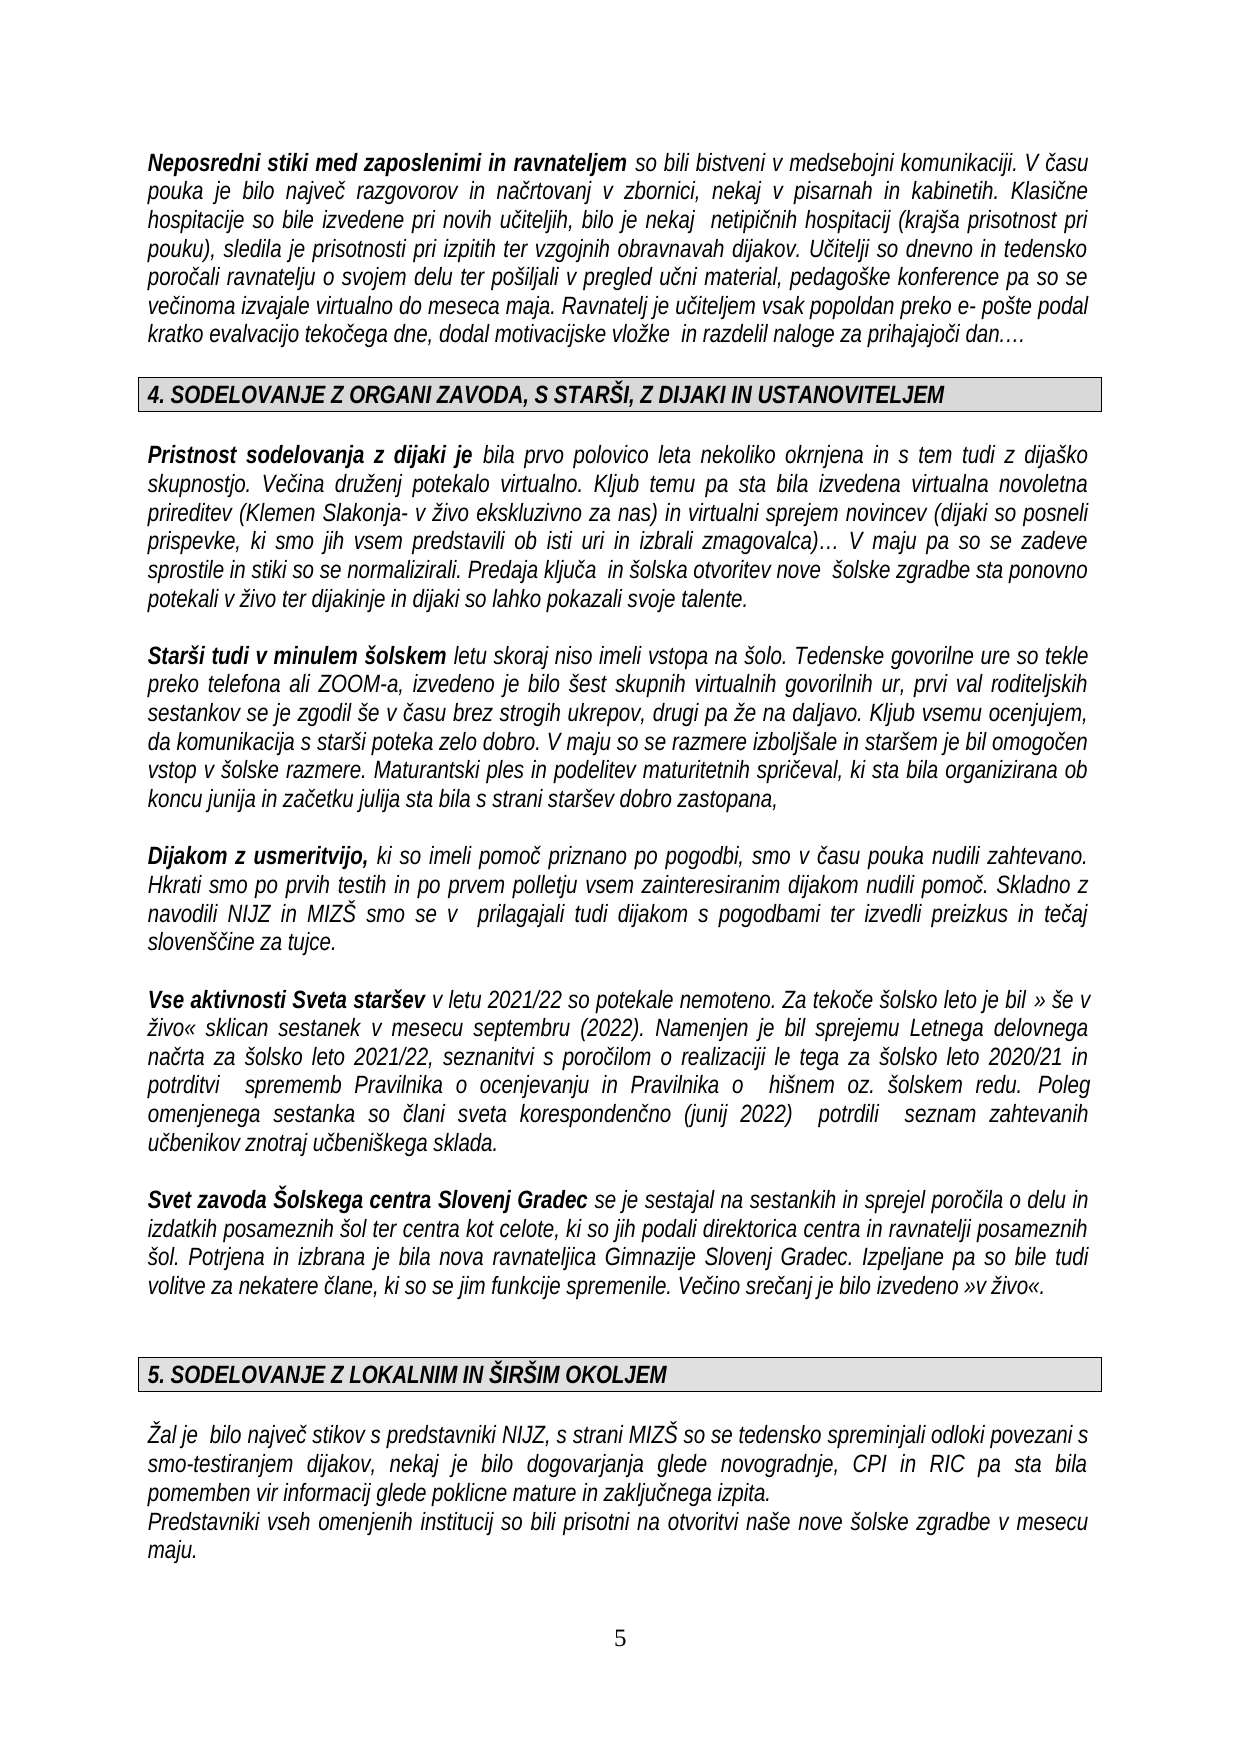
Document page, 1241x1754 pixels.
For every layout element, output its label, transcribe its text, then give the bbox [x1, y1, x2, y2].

text Pristnost sodelovanja z dijaki je bila prvo polovico leta nekoliko okrnjena in s tem tudi z dijaško skupnostjo. Večina druženj potekalo virtualno. Kljub temu pa sta bila izvedena virtualna novoletna prireditev (Klemen Slakonja- v živo ekskluzivno za nas) in virtualni sprejem novincev (dijaki so posneli prispevke, ki smo jih vsem predstavili ob isti uri in izbrali zmagovalca)… V maju pa so se zadeve sprostile in stiki so se normalizirali. Predaja ključa in šolska otvoritev nove šolske zgradbe sta ponovno potekali v živo ter dijakinje in dijaki so lahko pokazali svoje talente. [148, 440, 1093, 612]
text Starši tudi v minulem šolskem letu skoraj niso imeli vstopa na šolo. Tedenske govorilne ure so tekle preko telefona ali ZOOM-a, izvedeno je bilo šest skupnih virtualnih govorilnih ur, prvi val roditeljskih sestankov se je zgodil še v času brez strogih ukrepov, drugi pa že na daljavo. Kljub vsemu ocenjujem, da komunikacija s starši poteka zelo dobro. V maju so se razmere izboljšale in staršem je bil omogočen vstop v šolske razmere. Maturantski ples in podelitev maturitetnih spričeval, ki sta bila organizirana ob koncu junija in začetku julija sta bila s strani staršev dobro zastopana, [148, 641, 1093, 813]
text 5. SODELOVANJE Z LOKALNIM IN ŠIRŠIM OKOLJEM [139, 1358, 1101, 1391]
text Neposredni stiki med zaposlenimi in ravnateljem so bili bistveni v medsebojni komunikaciji. V času pouka je bilo največ razgovorov in načrtovanj v zbornici, nekaj v pisarnah in kabinetih. Klasične hospitacije so bile izvedene pri novih učiteljih, bilo je nekaj netipičnih hospitacij (krajša prisotnost pri pouku), sledila je prisotnosti pri izpitih ter vzgojnih obravnavah dijakov. Učitelji so dnevno in tedensko poročali ravnatelju o svojem delu ter pošiljali v pregled učni material, pedagoške konference pa so se večinoma izvajale virtualno do meseca maja. Ravnatelj je učiteljem vsak popoldan preko e- pošte podal kratko evalvacijo tekočega dne, dodal motivacijske vložke in razdelil naloge za prihajajoči dan.… [148, 148, 1093, 348]
text Svet zavoda Šolskega centra Slovenj Gradec se je sestajal na sestankih in sprejel poročila o delu in izdatkih posameznih šol ter centra kot celote, ki so jih podali direktorica centra in ravnatelji posameznih šol. Potrjena in izbrana je bila nova ravnateljica Gimnazije Slovenj Gradec. Izpeljane pa so bile tudi volitve za nekatere člane, ki so se jim funkcije spremenile. Večino srečanj je bilo izvedeno »v živo«. [148, 1185, 1093, 1300]
text Predstavniki vseh omenjenih institucij so bili prisotni na otvoritvi naše nove šolske zgradbe v mesecu maju. [148, 1506, 1093, 1564]
text Vse aktivnosti Sveta staršev v letu 2021/22 so potekale nemoteno. Za tekoče šolsko leto je bil » še v živo« sklican sestanek v mesecu septembru (2022). Namenjen je bil sprejemu Letnega delovnega načrta za šolsko leto 2021/22, seznanitvi s poročilom o realizaciji le tega za šolsko leto 2020/21 in potrditvi sprememb Pravilnika o ocenjevanju in Pravilnika o hišnem oz. šolskem redu. Poleg omenjenega sestanka so člani sveta korespondenčno (junij 2022) potrdili seznam zahtevanih učbenikov znotraj učbeniškega sklada. [148, 984, 1093, 1156]
text 4. SODELOVANJE Z ORGANI ZAVODA, S STARŠI, Z DIJAKI IN USTANOVITELJEM [139, 378, 1101, 411]
text Žal je bilo največ stikov s predstavniki NIJZ, s strani MIZŠ so se tedensko spreminjali odloki povezani s smo-testiranjem dijakov, nekaj je bilo dogovarjanja glede novogradnje, CPI in RIC pa sta bila pomemben vir informacij glede poklicne mature in zaključnega izpita. [148, 1421, 1093, 1506]
text Dijakom z usmeritvijo, ki so imeli pomoč priznano po pogodbi, smo v času pouka nudili zahtevano. Hkrati smo po prvih testih in po prvem polletju vsem zainteresiranim dijakom nudili pomoč. Skladno z navodili NIJZ in MIZŠ smo se v prilagajali tudi dijakom s pogodbami ter izvedli preizkus in tečaj slovenščine za tujce. [148, 841, 1093, 956]
